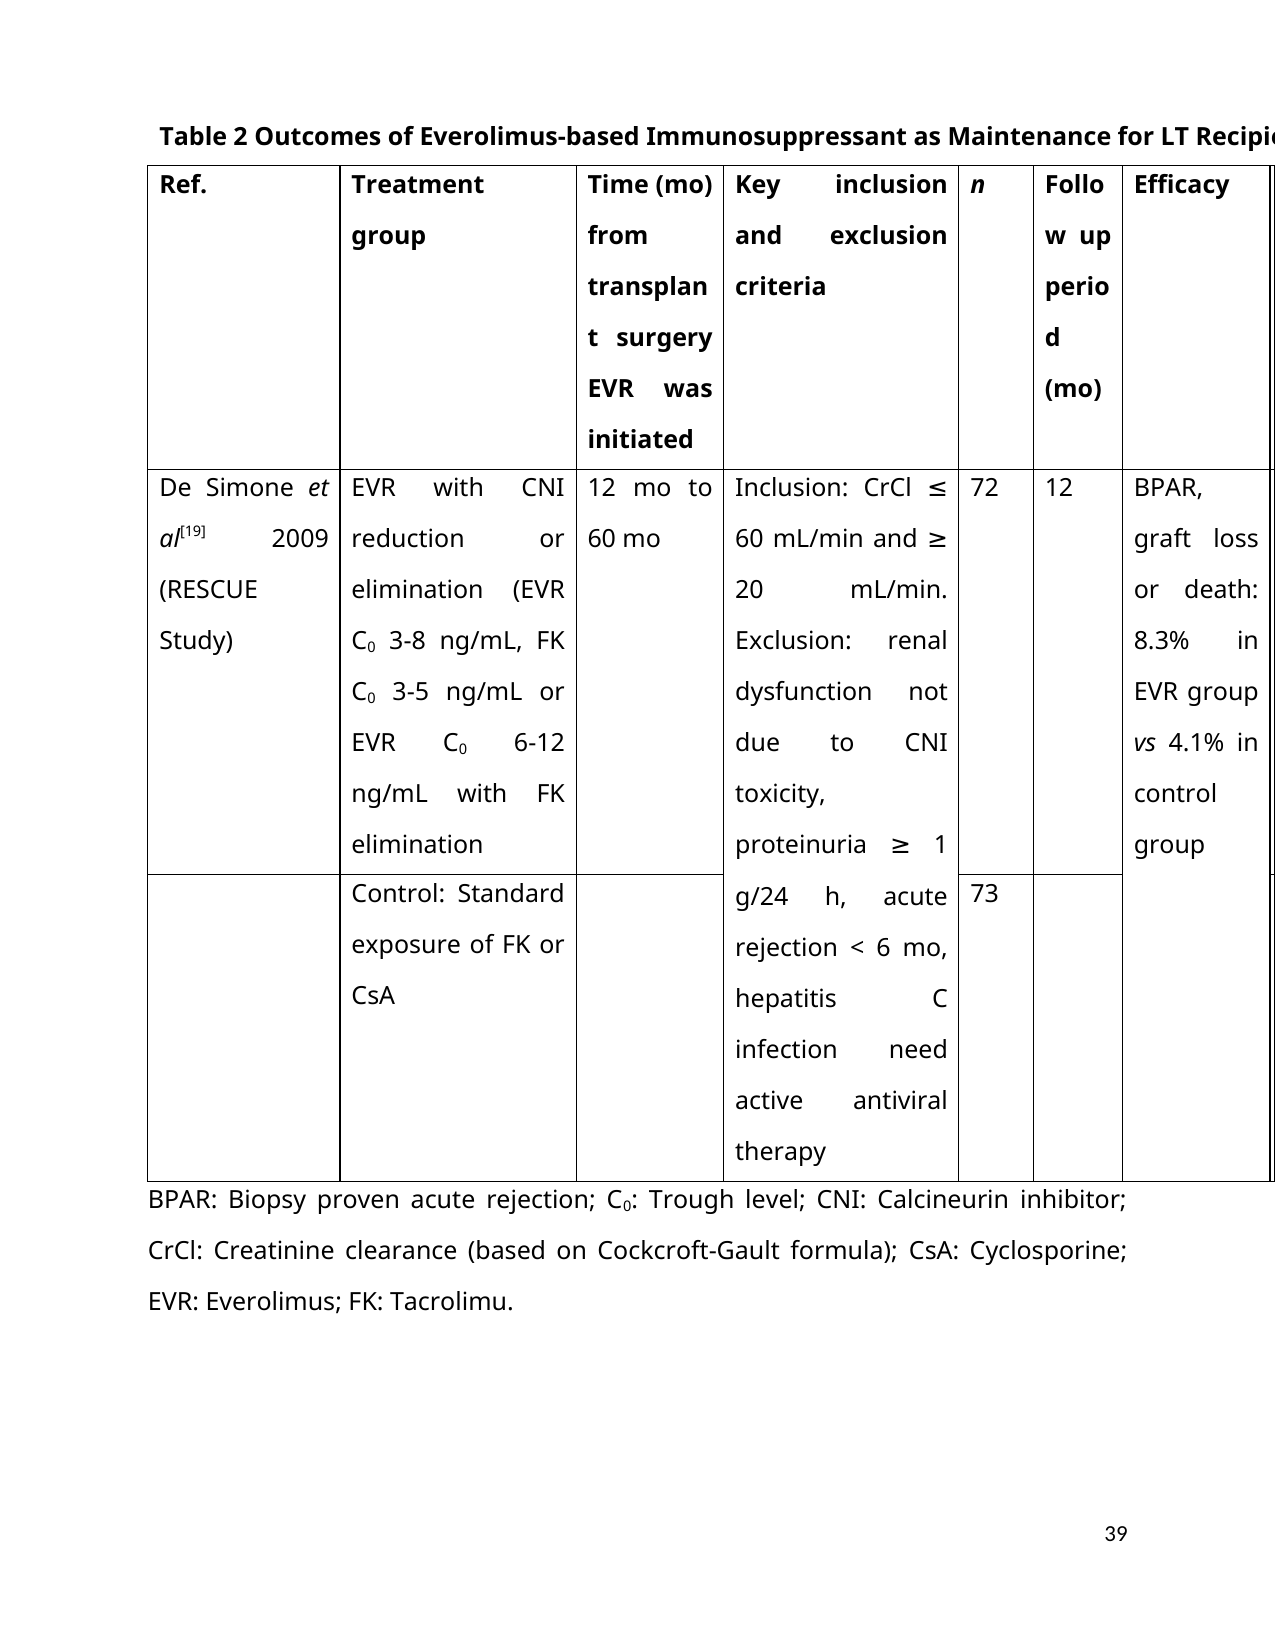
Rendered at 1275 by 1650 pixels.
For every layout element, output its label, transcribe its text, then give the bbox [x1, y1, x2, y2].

table_cell n [959, 166, 1033, 469]
table_cell Time (mo) from transplant surgery EVR was initiated [577, 166, 723, 469]
table_cell Control: Standard exposure of FK or CsA [341, 875, 576, 1181]
table_cell [1034, 875, 1122, 1181]
table_cell 72 [959, 470, 1033, 874]
table_cell Follow up period (mo) [1034, 166, 1122, 469]
table_cell 73 [959, 875, 1033, 1181]
table_cell 12 mo to 60 mo [577, 470, 723, 874]
table_cell Efficacy [1123, 166, 1269, 469]
table_cell 12 [1034, 470, 1122, 874]
table_cell [577, 875, 723, 1181]
table_cell Key inclusion and exclusion criteria [724, 166, 958, 469]
table_cell Ref. [148, 166, 339, 469]
table_cell Inclusion: CrCl ≤ 60 mL/min and ≥ 20 mL/min. Exclusion: renal dysfunction not due to CNI toxicity, proteinuria ≥ 1 g/24 h, acute rejection < 6 mo, hepatitis C infection need active antiviral therapy [724, 470, 958, 1181]
table_cell Treatment group [341, 166, 576, 469]
table_header Table 2 Outcomes of Everolimus-based Immunosuppressant as Maintenance for LT Recipients in Prospective RCT [148, 118, 1275, 165]
text BPAR: Biopsy proven acute rejection; C0: Trough level; CNI: Calcineurin inhibitor; CrCl: Creatinine clearance (based on Cockcroft-Gault formula); CsA: Cyclosporine; EVR: Everolimus; FK: Tacrolimu. [148, 1182, 1127, 1318]
table_cell [148, 875, 339, 1181]
table_cell EVR with CNI reduction or elimination (EVR C0 3-8 ng/mL, FK C0 3-5 ng/mL or EVR C0 6-12 ng/mL with FK elimination [341, 470, 576, 874]
table_cell BPAR, graft loss or death: 8.3% in EVR group vs 4.1% in control group [1123, 470, 1269, 1181]
table_cell De Simone et al[19] 2009 (RESCUE Study) [148, 470, 339, 874]
